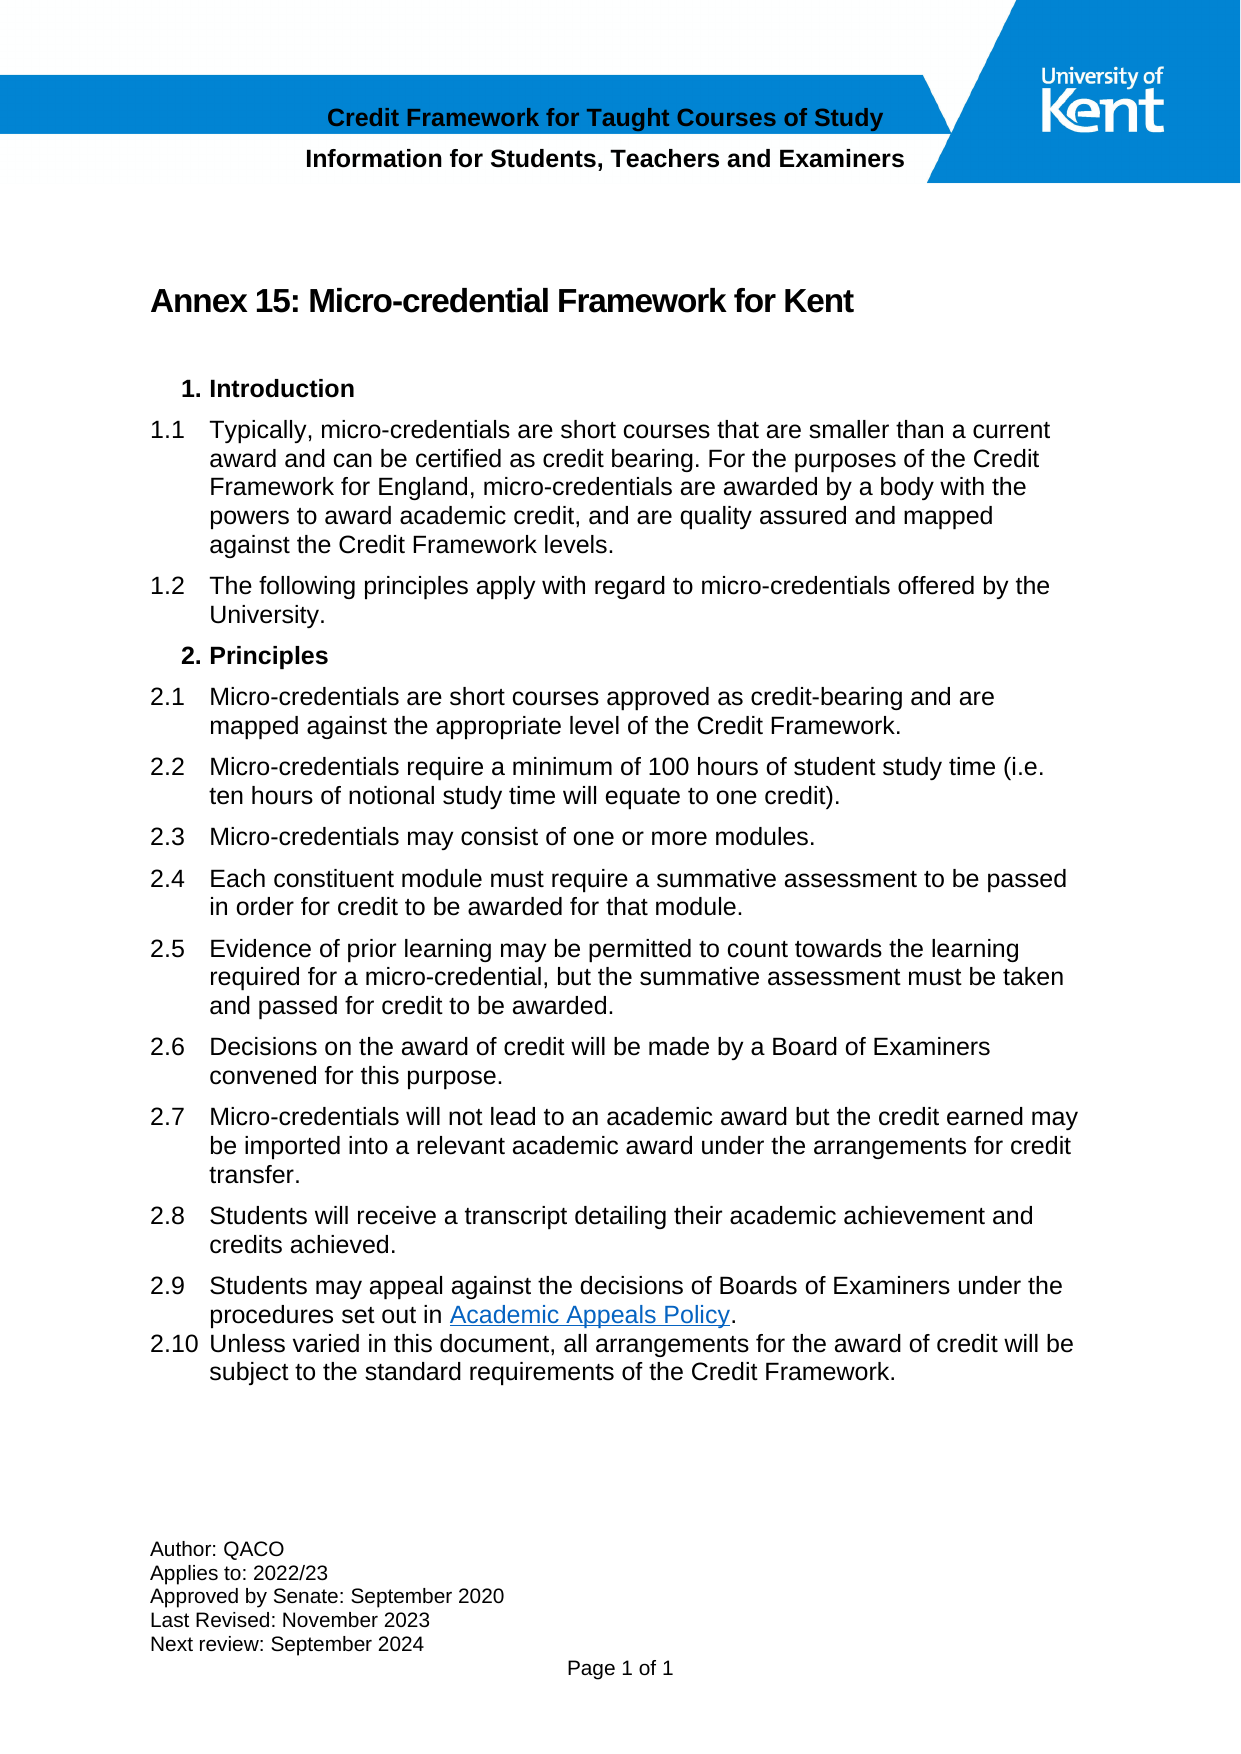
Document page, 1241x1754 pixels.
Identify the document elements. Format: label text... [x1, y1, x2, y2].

list Students will receive a transcript detailing their academic achievement and credits achieved. [150, 1201, 1080, 1259]
list Evidence of prior learning may be permitted to count towards the learning required for a micro-credential, but the summative assessment must be taken and passed for credit to be awarded. [150, 934, 1080, 1020]
list Typically, micro-credentials are short courses that are smaller than a current award and can be certified as credit bearing. For the purposes of the Credit Framework for England, micro-credentials are awarded by a body with the powers to award academic credit, and are quality assured and mapped against the Credit Framework levels. [150, 415, 1080, 559]
subtitle Principles [181, 641, 1080, 670]
list Micro-credentials may consist of one or more modules. [150, 822, 1080, 851]
list Each constituent module must require a summative assessment to be passed in order for credit to be awarded for that module. [150, 864, 1080, 921]
list Micro-credentials are short courses approved as credit-bearing and are mapped against the appropriate level of the Credit Framework. [150, 682, 1080, 740]
list The following principles apply with regard to micro-credentials offered by the University. [150, 571, 1080, 629]
picture [0, 0, 1241, 184]
list Micro-credentials require a minimum of 100 hours of student study time (i.e. ten hours of notional study time will equate to one credit). [150, 752, 1080, 810]
subtitle Introduction [181, 374, 1080, 402]
list Unless varied in this document, all arrangements for the award of credit will be subject to the standard requirements of the Credit Framework. [150, 1329, 1080, 1386]
list Students may appeal against the decisions of Boards of Examiners under the procedures set out in Academic Appeals Policy. [150, 1271, 1080, 1329]
list Micro-credentials will not lead to an academic award but the credit earned may be imported into a relevant academic award under the arrangements for credit transfer. [150, 1102, 1080, 1189]
list Decisions on the award of credit will be made by a Board of Examiners convened for this purpose. [150, 1032, 1080, 1090]
title Annex 15: Micro-credential Framework for Kent [150, 281, 1080, 320]
